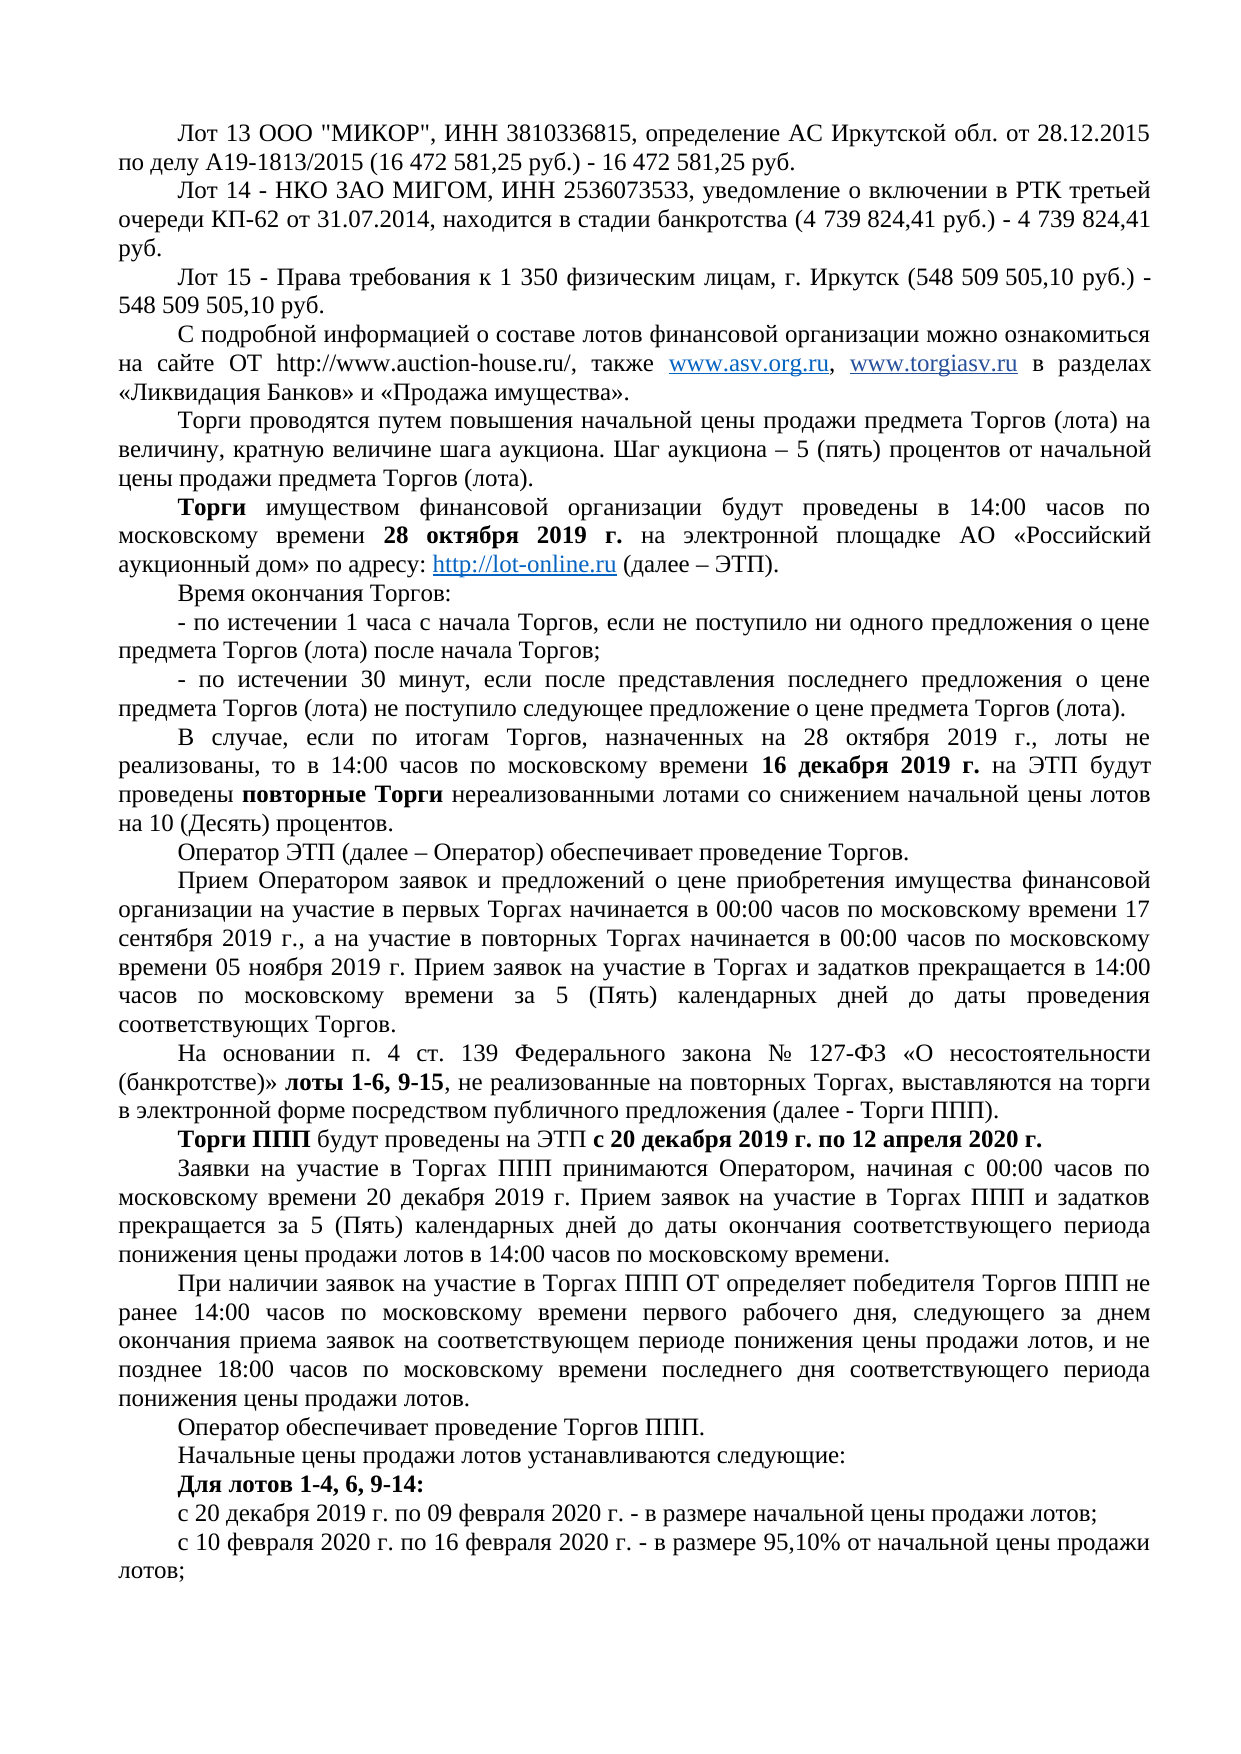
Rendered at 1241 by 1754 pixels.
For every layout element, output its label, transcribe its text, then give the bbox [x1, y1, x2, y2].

text Торги проводятся путем повышения начальной цены продажи предмета Торгов (лота) на величину, кратную величине шага аукциона. Шаг аукциона – 5 (пять) процентов от начальной цены продажи предмета Торгов (лота). [118, 406, 1151, 492]
text Торги ППП будут проведены на ЭТП с 20 декабря 2019 г. по 12 апреля 2020 г. [593, 1124, 1151, 1153]
text Лот 13 ООО "МИКОР", ИНН 3810336815, определение АС Иркутской обл. от 28.12.2015 по делу А19-1813/2015 (16 472 581,25 руб.) - 16 472 581,25 руб. [118, 118, 1151, 176]
text В случае, если по итогам Торгов, назначенных на 28 октября 2019 г., лоты не реализованы, то в 14:00 часов по московскому времени 16 декабря 2019 г. на ЭТП будут проведены повторные Торги нереализованными лотами со снижением начальной цены лотов на 10 (Десять) процентов. [118, 722, 1151, 837]
text Лот 14 - НКО ЗАО МИГОМ, ИНН 2536073533, уведомление о включении в РТК третьей очереди КП-62 от 31.07.2014, находится в стадии банкротства (4 739 824,41 руб.) - 4 739 824,41 руб. [118, 176, 1151, 262]
text Торги имуществом финансовой организации будут проведены в 14:00 часов по московскому времени 28 октября 2019 г. на электронной площадке АО «Российский аукционный дом» по адресу: http://lot-online.ru (далее – ЭТП). [118, 492, 1151, 578]
text С подробной информацией о составе лотов финансовой организации можно ознакомиться на сайте ОТ http://www.auction-house.ru/, также www.asv.org.ru, www.torgiasv.ru в разделах «Ликвидация Банков» и «Продажа имущества». [118, 319, 1151, 406]
text Оператор ЭТП (далее – Оператор) обеспечивает проведение Торгов. [118, 837, 1151, 866]
text Время окончания Торгов: [118, 578, 1151, 607]
text - по истечении 1 часа с начала Торгов, если не поступило ни одного предложения о цене предмета Торгов (лота) после начала Торгов; [118, 607, 1151, 664]
text Начальные цены продажи лотов устанавливаются следующие: [118, 1441, 1151, 1469]
text с 20 декабря 2019 г. по 09 февраля 2020 г. - в размере начальной цены продажи лотов; [118, 1498, 1151, 1527]
text На основании п. 4 ст. 139 Федерального закона № 127-ФЗ «О несостоятельности (банкротстве)» лоты 1-6, 9-15, не реализованные на повторных Торгах, выставляются на торги в электронной форме посредством публичного предложения (далее - Торги ППП). [118, 1038, 1151, 1124]
text При наличии заявок на участие в Торгах ППП ОТ определяет победителя Торгов ППП не ранее 14:00 часов по московскому времени первого рабочего дня, следующего за днем окончания приема заявок на соответствующем периоде понижения цены продажи лотов, и не позднее 18:00 часов по московскому времени последнего дня соответствующего периода понижения цены продажи лотов. [118, 1268, 1151, 1412]
text Лот 15 - Права требования к 1 350 физическим лицам, г. Иркутск (548 509 505,10 руб.) - 548 509 505,10 руб. [118, 262, 1151, 319]
text Оператор обеспечивает проведение Торгов ППП. [118, 1412, 1151, 1441]
text Заявки на участие в Торгах ППП принимаются Оператором, начиная с 00:00 часов по московскому времени 20 декабря 2019 г. Прием заявок на участие в Торгах ППП и задатков прекращается за 5 (Пять) календарных дней до даты окончания соответствующего периода понижения цены продажи лотов в 14:00 часов по московскому времени. [118, 1153, 1151, 1268]
text с 10 февраля 2020 г. по 16 февраля 2020 г. - в размере 95,10% от начальной цены продажи лотов; [118, 1527, 1151, 1584]
text Для лотов 1-4, 6, 9-14: [118, 1469, 1151, 1498]
text Прием Оператором заявок и предложений о цене приобретения имущества финансовой организации на участие в первых Торгах начинается в 00:00 часов по московскому времени 17 сентября 2019 г., а на участие в повторных Торгах начинается в 00:00 часов по московскому времени 05 ноября 2019 г. Прием заявок на участие в Торгах и задатков прекращается в 14:00 часов по московскому времени за 5 (Пять) календарных дней до даты проведения соответствующих Торгов. [118, 866, 1151, 1038]
text - по истечении 30 минут, если после представления последнего предложения о цене предмета Торгов (лота) не поступило следующее предложение о цене предмета Торгов (лота). [118, 664, 1151, 722]
text Торги ППП будут проведены на ЭТП с 20 декабря 2019 г. по 12 апреля 2020 г. [118, 1124, 311, 1153]
